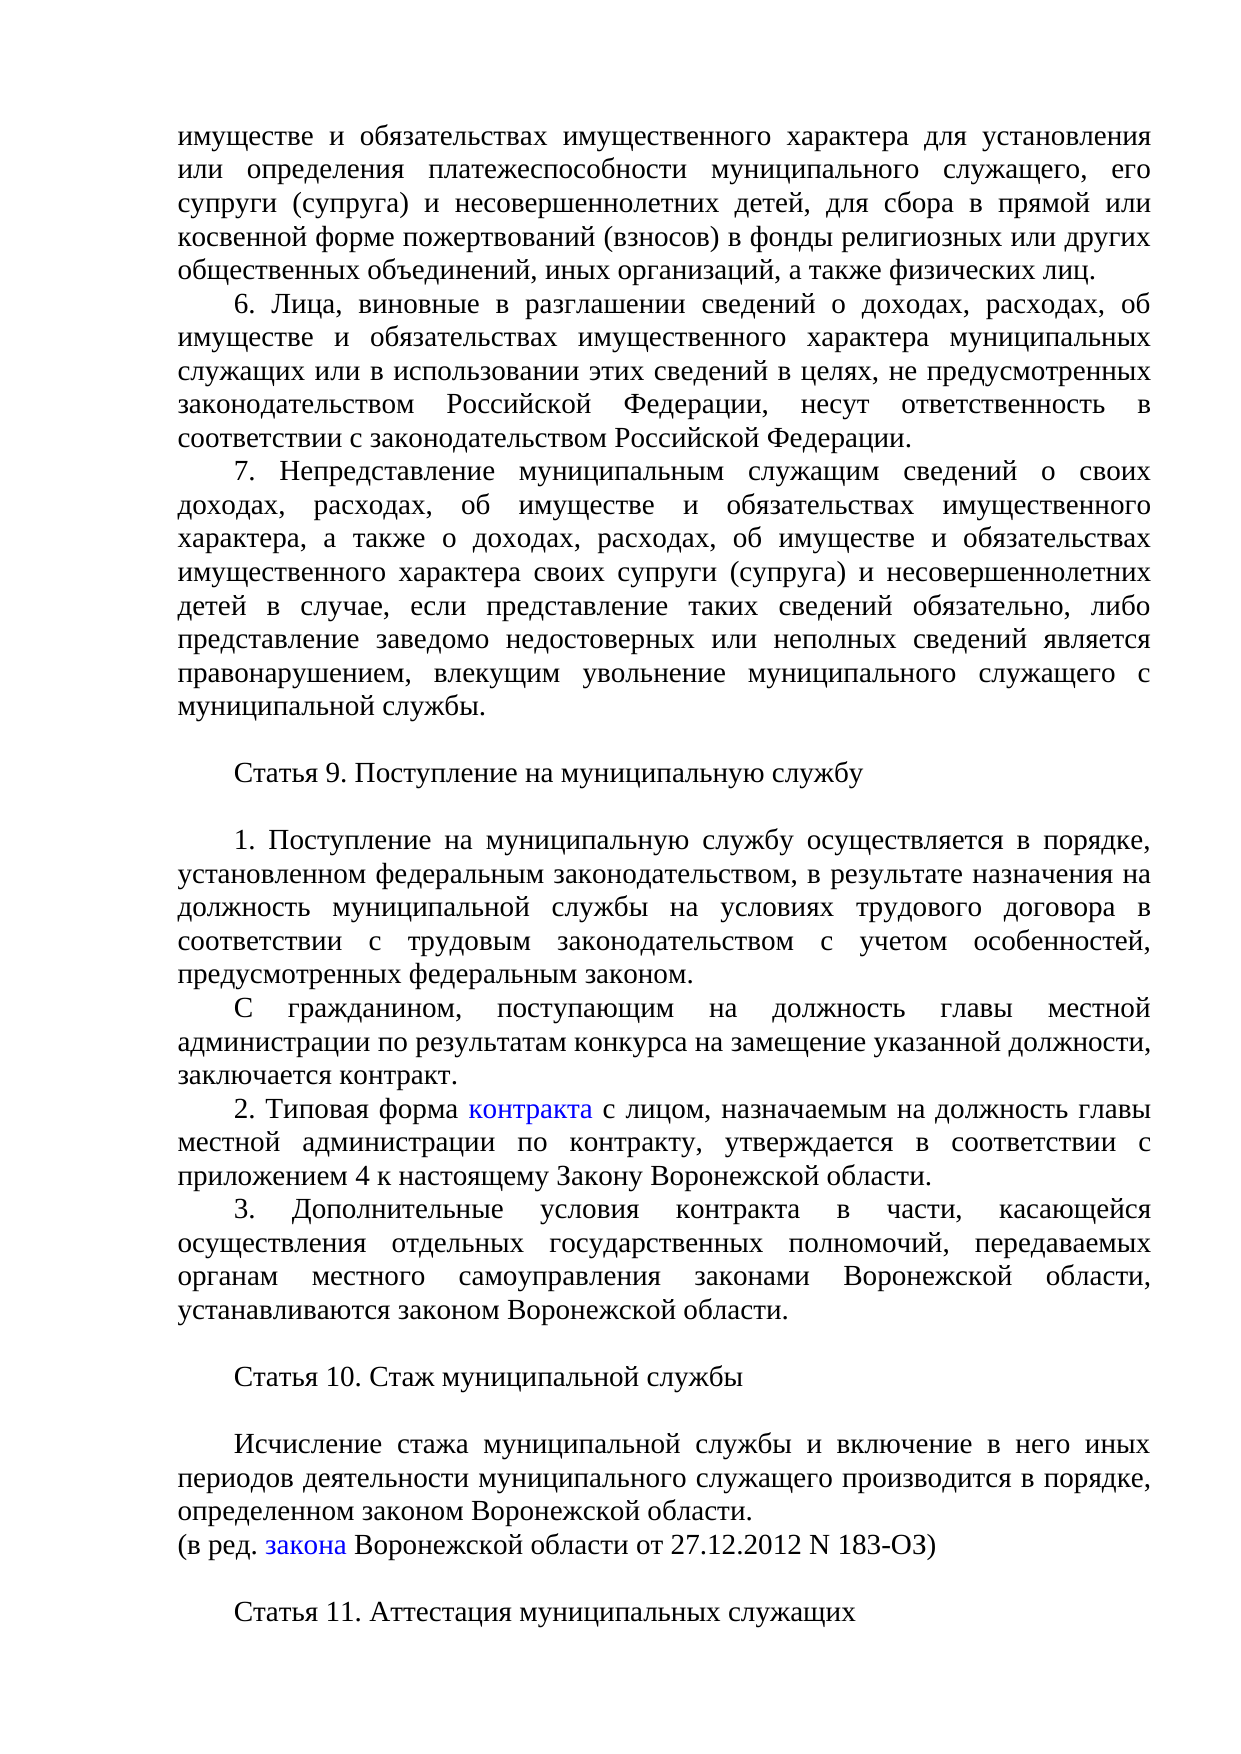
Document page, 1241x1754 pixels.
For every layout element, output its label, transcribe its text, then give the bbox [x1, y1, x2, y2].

text 3. Дополнительные условия контракта в части, касающейся осуществления отдельных государственных полномочий, передаваемых органам местного самоуправления законами Воронежской области, устанавливаются законом Воронежской области. [177, 1191, 1152, 1326]
text 7. Непредставление муниципальным служащим сведений о своих доходах, расходах, об имуществе и обязательствах имущественного характера, а также о доходах, расходах, об имуществе и обязательствах имущественного характера своих супруги (супруга) и несовершеннолетних детей в случае, если представление таких сведений обязательно, либо представление заведомо недостоверных или неполных сведений является правонарушением, влекущим увольнение муниципального служащего с муниципальной службы. [177, 453, 1152, 722]
text 2. Типовая форма контракта с лицом, назначаемым на должность главы местной администрации по контракту, утверждается в соответствии с приложением 4 к настоящему Закону Воронежской области. [177, 1091, 1152, 1191]
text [177, 118, 1152, 286]
text Исчисление стажа муниципальной службы и включение в него иных периодов деятельности муниципального служащего производится в порядке, определенном законом Воронежской области. [177, 1426, 1152, 1527]
text (в ред. закона Воронежской области от 27.12.2012 N 183-ОЗ) [177, 1527, 1152, 1560]
text 1. Поступление на муниципальную службу осуществляется в порядке, установленном федеральным законодательством, в результате назначения на должность муниципальной службы на условиях трудового договора в соответствии с трудовым законодательством с учетом особенностей, предусмотренных федеральным законом. [177, 822, 1152, 990]
text Статья 10. Стаж муниципальной службы [177, 1359, 1152, 1393]
text Статья 11. Аттестация муниципальных служащих [177, 1594, 1152, 1627]
text Статья 9. Поступление на муниципальную службу [177, 755, 1152, 789]
text 6. Лица, виновные в разглашении сведений о доходах, расходах, об имуществе и обязательствах имущественного характера муниципальных служащих или в использовании этих сведений в целях, не предусмотренных законодательством Российской Федерации, несут ответственность в соответствии с законодательством Российской Федерации. [177, 286, 1152, 453]
text С гражданином, поступающим на должность главы местной администрации по результатам конкурса на замещение указанной должности, заключается контракт. [177, 990, 1152, 1091]
